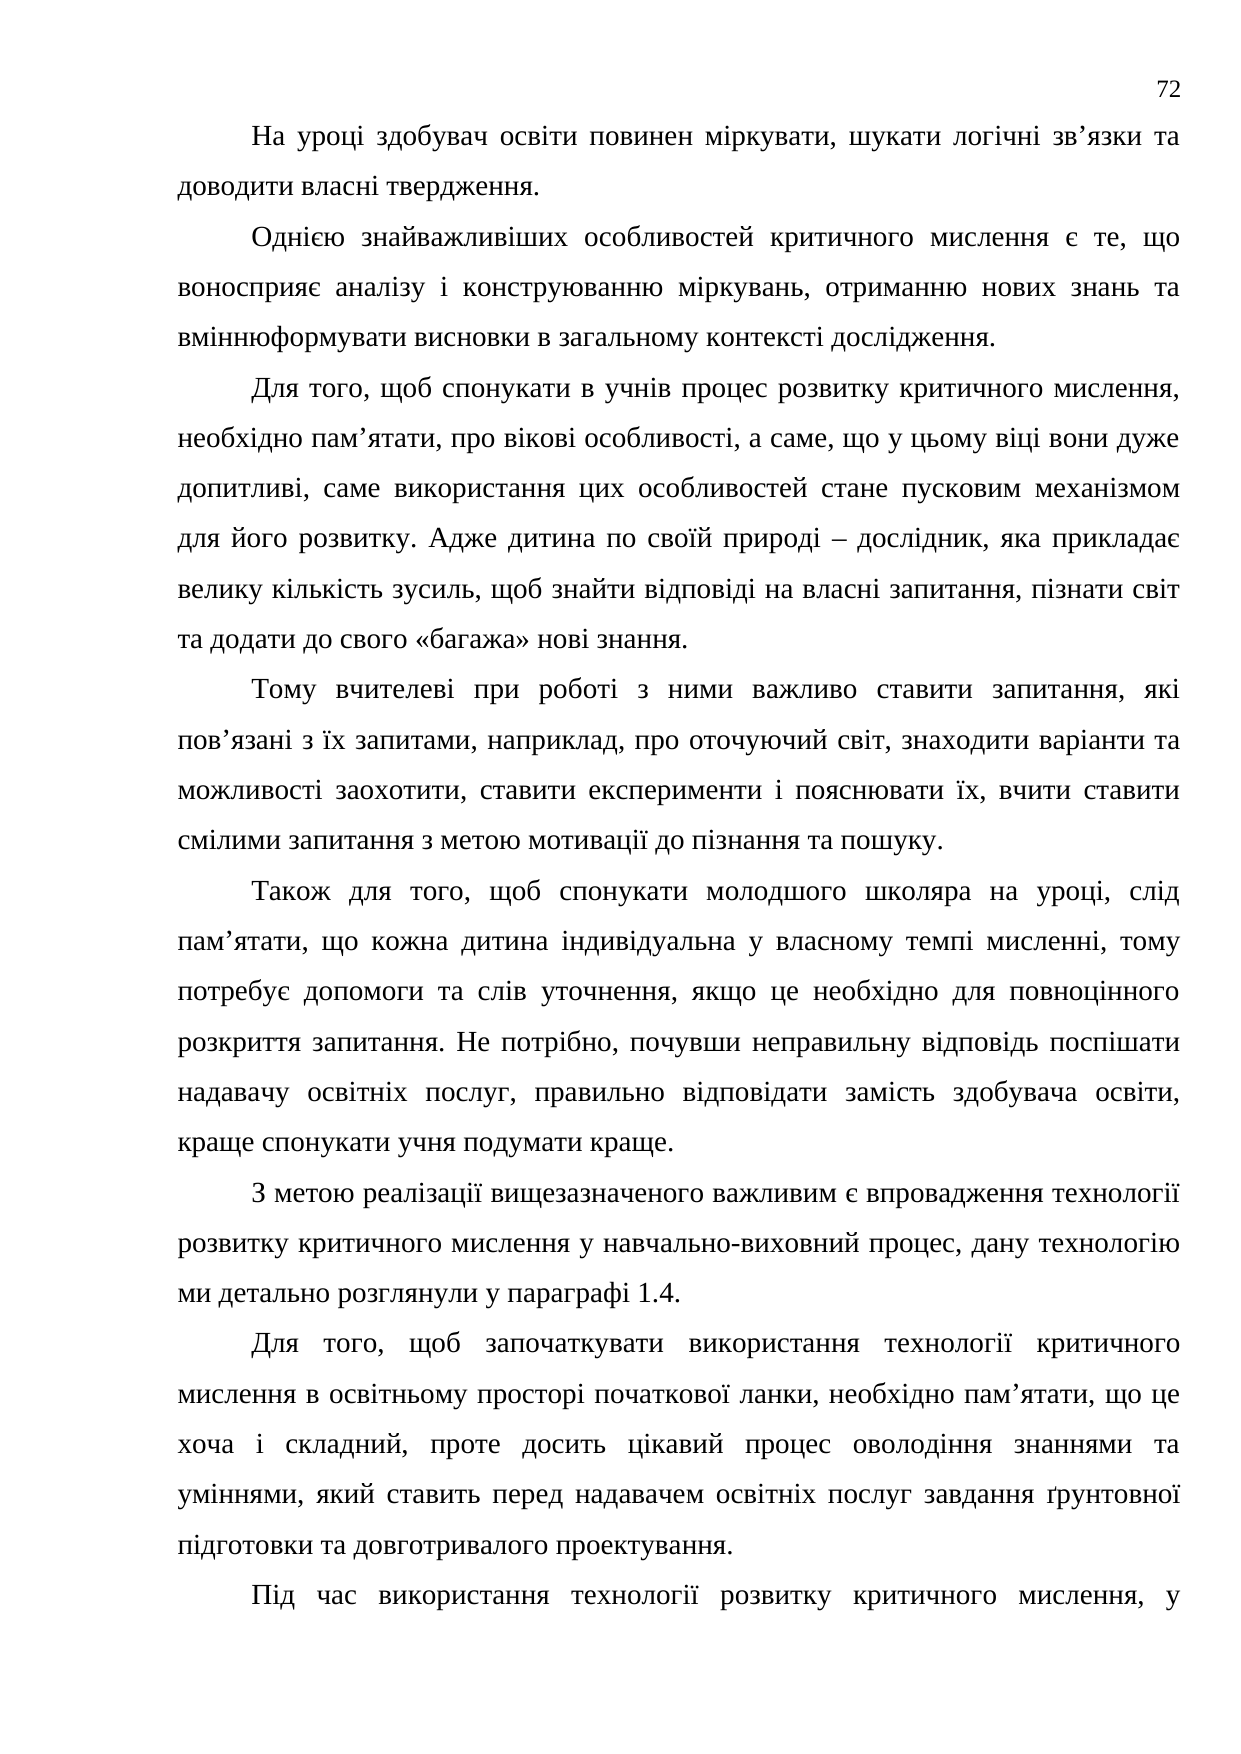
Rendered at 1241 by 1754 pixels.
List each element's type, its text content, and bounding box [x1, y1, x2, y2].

text З метою реалізації вищезазначеного важливим є впровадження технології розвитку критичного мислення у навчально-виховний процес, дану технологію ми детально розглянули у параграфі 1.4. [177, 1175, 1181, 1309]
text На уроці здобувач освіти повинен міркувати, шукати логічні зв’язки та доводити власні твердження. [177, 118, 1181, 202]
text Однією знайважливіших особливостей критичного мислення є те, що воносприяє аналізу і конструюванню міркувань, отриманню нових знань та вміннюформувати висновки в загальному контексті дослідження. [177, 219, 1181, 353]
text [177, 1577, 1181, 1611]
text Також для того, щоб спонукати молодшого школяра на уроці, слід пам’ятати, що кожна дитина індивідуальна у власному темпі мисленні, тому потребує допомоги та слів уточнення, якщо це необхідно для повноцінного розкриття запитання. Не потрібно, почувши неправильну відповідь поспішати надавачу освітніх послуг, правильно відповідати замість здобувача освіти, краще спонукати учня подумати краще. [177, 873, 1181, 1158]
text Тому вчителеві при роботі з ними важливо ставити запитання, які пов’язані з їх запитами, наприклад, про оточуючий світ, знаходити варіанти та можливості заохотити, ставити експерименти і пояснювати їх, вчити ставити смілими запитання з метою мотивації до пізнання та пошуку. [177, 672, 1181, 856]
text Для того, щоб спонукати в учнів процес розвитку критичного мислення, необхідно пам’ятати, про вікові особливості, а саме, що у цьому віці вони дуже допитливі, саме використання цих особливостей стане пусковим механізмом для його розвитку. Адже дитина по своїй природі – дослідник, яка прикладає велику кількість зусиль, щоб знайти відповіді на власні запитання, пізнати світ та додати до свого «багажа» нові знання. [177, 370, 1181, 655]
text Для того, щоб започаткувати використання технології критичного мислення в освітньому просторі початкової ланки, необхідно пам’ятати, що це хоча і складний, проте досить цікавий процес оволодіння знаннями та уміннями, який ставить перед надавачем освітніх послуг завдання ґрунтовної підготовки та довготривалого проектування. [177, 1326, 1181, 1560]
